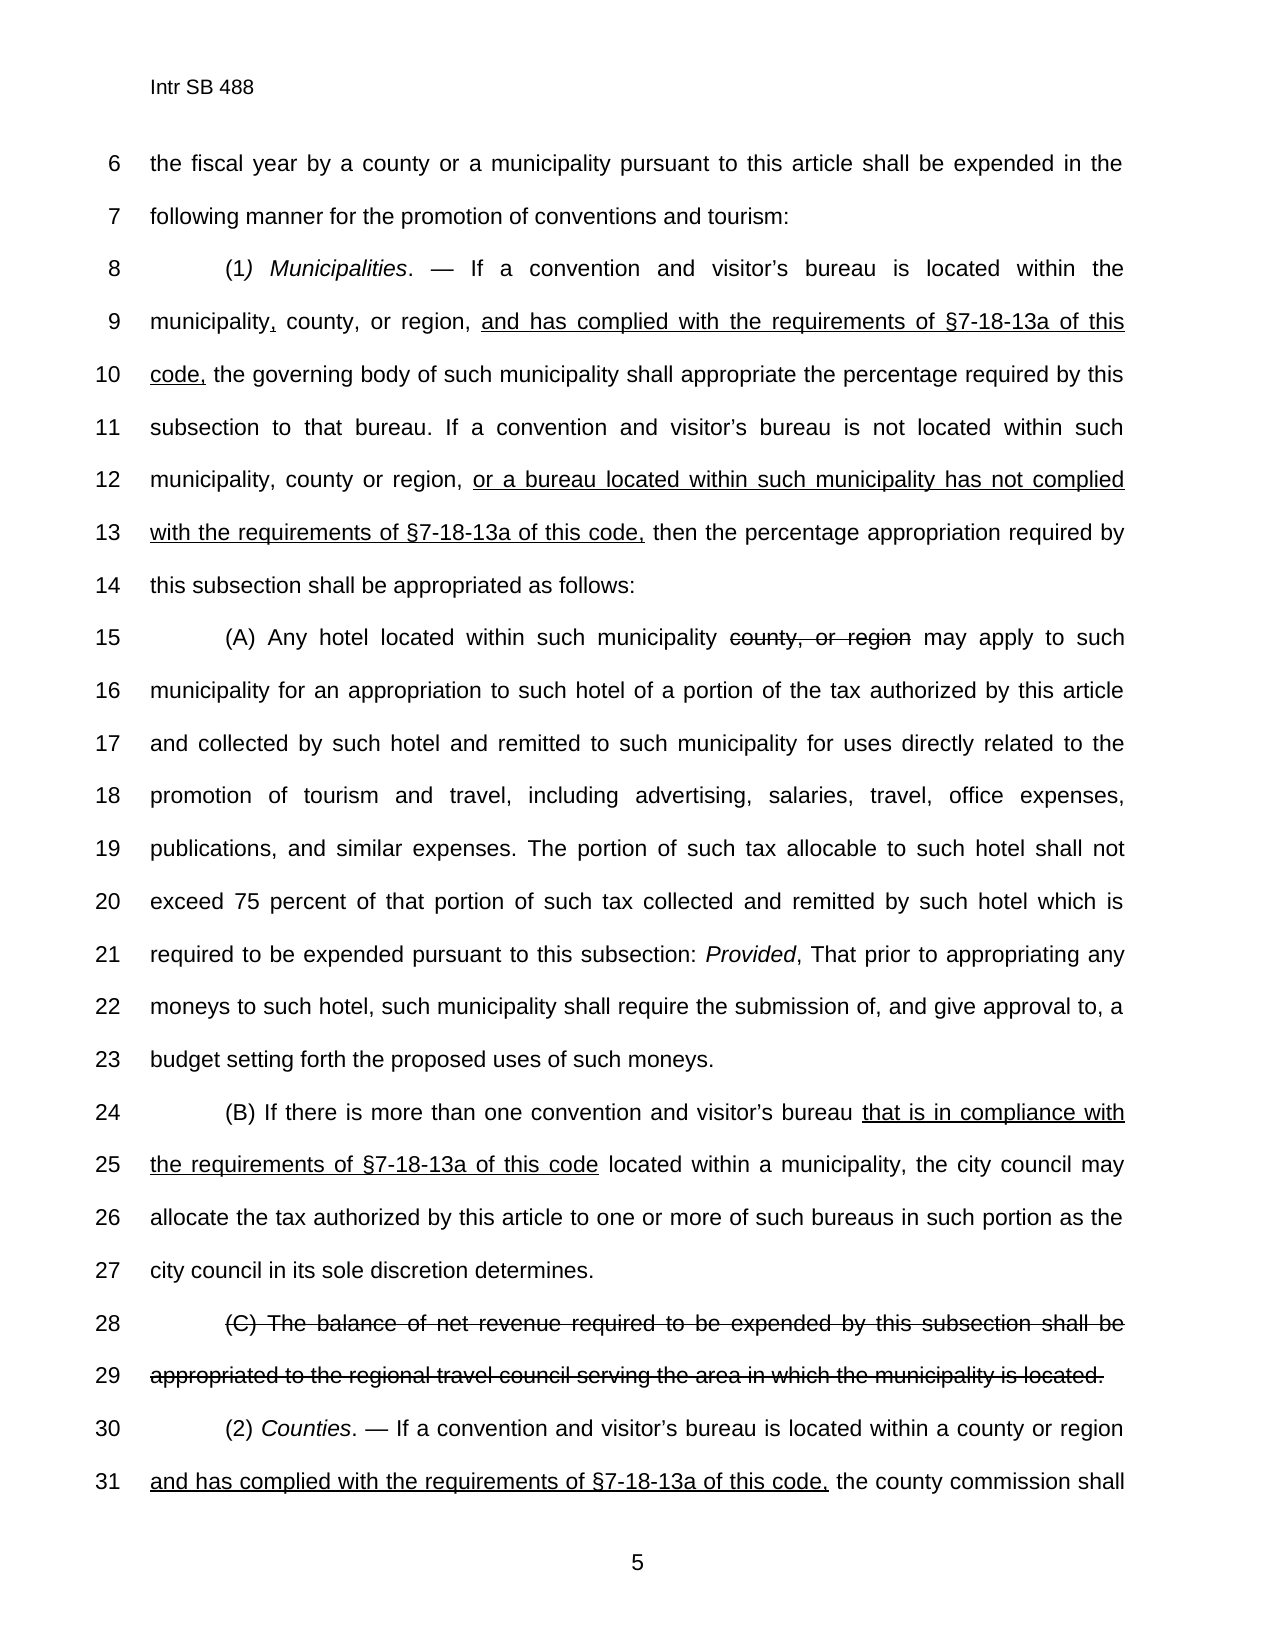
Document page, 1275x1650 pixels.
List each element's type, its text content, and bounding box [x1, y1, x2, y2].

text (C) The balance of net revenue required to be expended by this subsection shall be appropriated to the regional travel council serving the area in which the municipality is located. [150, 1309, 1125, 1389]
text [150, 1415, 1125, 1494]
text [150, 150, 1125, 229]
text (A) Any hotel located within such municipality county, or region may apply to such municipality for an appropriation to such hotel of a portion of the tax authorized by this article and collected by such hotel and remitted to such municipality for uses directly related to the promotion of tourism and travel, including advertising, salaries, travel, office expenses, publications, and similar expenses. The portion of such tax allocable to such hotel shall not exceed 75 percent of that portion of such tax collected and remitted by such hotel which is required to be expended pursuant to this subsection: Provided, That prior to appropriating any moneys to such hotel, such municipality shall require the submission of, and give approval to, a budget setting forth the proposed uses of such moneys. [150, 624, 1125, 1072]
text (1) Municipalities. — If a convention and visitor’s bureau is located within the municipality, county, or region, and has complied with the requirements of §7-18-13a of this code, the governing body of such municipality shall appropriate the percentage required by this subsection to that bureau. If a convention and visitor’s bureau is not located within such municipality, county or region, or a bureau located within such municipality has not complied with the requirements of §7-18-13a of this code, then the percentage appropriation required by this subsection shall be appropriated as follows: [150, 255, 1125, 598]
text (B) If there is more than one convention and visitor’s bureau that is in compliance with the requirements of §7-18-13a of this code located within a municipality, the city council may allocate the tax authorized by this article to one or more of such bureaus in such portion as the city council in its sole discretion determines. [150, 1099, 1125, 1283]
